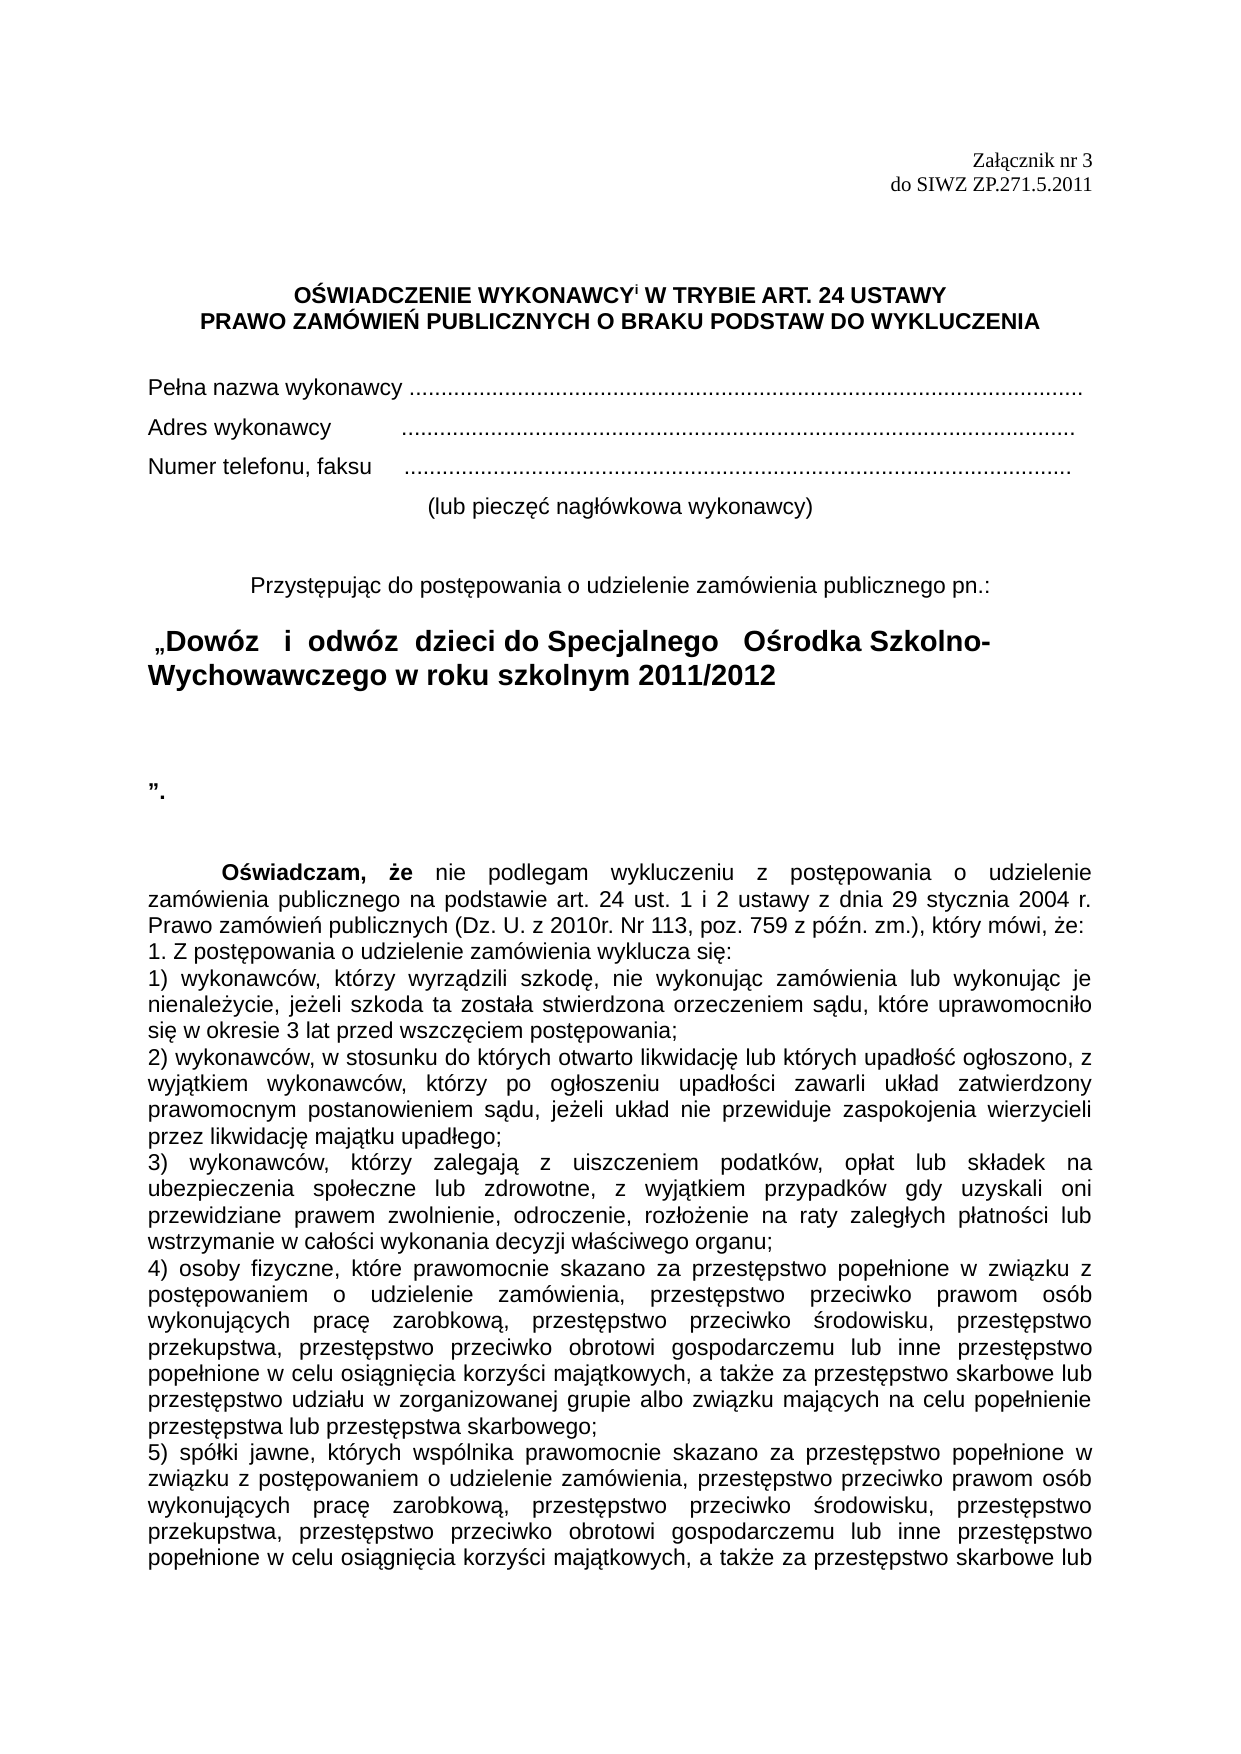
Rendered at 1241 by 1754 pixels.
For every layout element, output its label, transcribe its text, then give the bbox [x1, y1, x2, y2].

text Przystępując do postępowania o udzielenie zamówienia publicznego pn.: [148, 572, 1093, 598]
text Oświadczam, że nie podlegam wykluczeniu z postępowania o udzielenie zamówienia publicznego na podstawie art. 24 ust. 1 i 2 ustawy z dnia 29 stycznia 2004 r. Prawo zamówień publicznych (Dz. U. z 2010r. Nr 113, poz. 759 z późn. zm.), który mówi, że: [148, 859, 1093, 938]
text 4) osoby fizyczne, które prawomocnie skazano za przestępstwo popełnione w związku z postępowaniem o udzielenie zamówienia, przestępstwo przeciwko prawom osób wykonujących pracę zarobkową, przestępstwo przeciwko środowisku, przestępstwo przekupstwa, przestępstwo przeciwko obrotowi gospodarczemu lub inne przestępstwo popełnione w celu osiągnięcia korzyści majątkowych, a także za przestępstwo skarbowe lub przestępstwo udziału w zorganizowanej grupie albo związku mających na celu popełnienie przestępstwa lub przestępstwa skarbowego; [148, 1254, 1093, 1439]
subtitle Załącznik nr 3 [148, 148, 1093, 172]
text Numer telefonu, faksu ......................................................................................................... [148, 453, 1093, 479]
text ”. [148, 778, 1093, 804]
text 1) wykonawców, którzy wyrządzili szkodę, nie wykonując zamówienia lub wykonując je nienależycie, jeżeli szkoda ta została stwierdzona orzeczeniem sądu, które uprawomocniło się w okresie 3 lat przed wszczęciem postępowania; [148, 964, 1093, 1044]
text Pełna nazwa wykonawcy .......................................................................................................... [148, 374, 1093, 401]
text 2) wykonawców, w stosunku do których otwarto likwidację lub których upadłość ogłoszono, z wyjątkiem wykonawców, którzy po ogłoszeniu upadłości zawarli układ zatwierdzony prawomocnym postanowieniem sądu, jeżeli układ nie przewiduje zaspokojenia wierzycieli przez likwidację majątku upadłego; [148, 1044, 1093, 1149]
text „Dowóz i odwóz dzieci do Specjalnego Ośrodka Szkolno-Wychowawczego w roku szkolnym 2011/2012 [148, 624, 1093, 691]
text 3) wykonawców, którzy zalegają z uiszczeniem podatków, opłat lub składek na ubezpieczenia społeczne lub zdrowotne, z wyjątkiem przypadków gdy uzyskali oni przewidziane prawem zwolnienie, odroczenie, rozłożenie na raty zaległych płatności lub wstrzymanie w całości wykonania decyzji właściwego organu; [148, 1149, 1093, 1254]
subtitle OŚWIADCZENIE WYKONAWCY W TRYBIE ART. 24 USTAWY [148, 282, 1093, 308]
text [148, 1439, 1093, 1571]
text 1. Z postępowania o udzielenie zamówienia wyklucza się: [148, 938, 1093, 964]
text (lub pieczęć nagłówkowa wykonawcy) [148, 493, 1093, 519]
text Adres wykonawcy .......................................................................................................... [148, 414, 1093, 440]
subtitle do SIWZ ZP.271.5.2011 [148, 172, 1093, 196]
text PRAWO ZAMÓWIEŃ PUBLICZNYCH O BRAKU PODSTAW DO WYKLUCZENIA [148, 308, 1093, 335]
